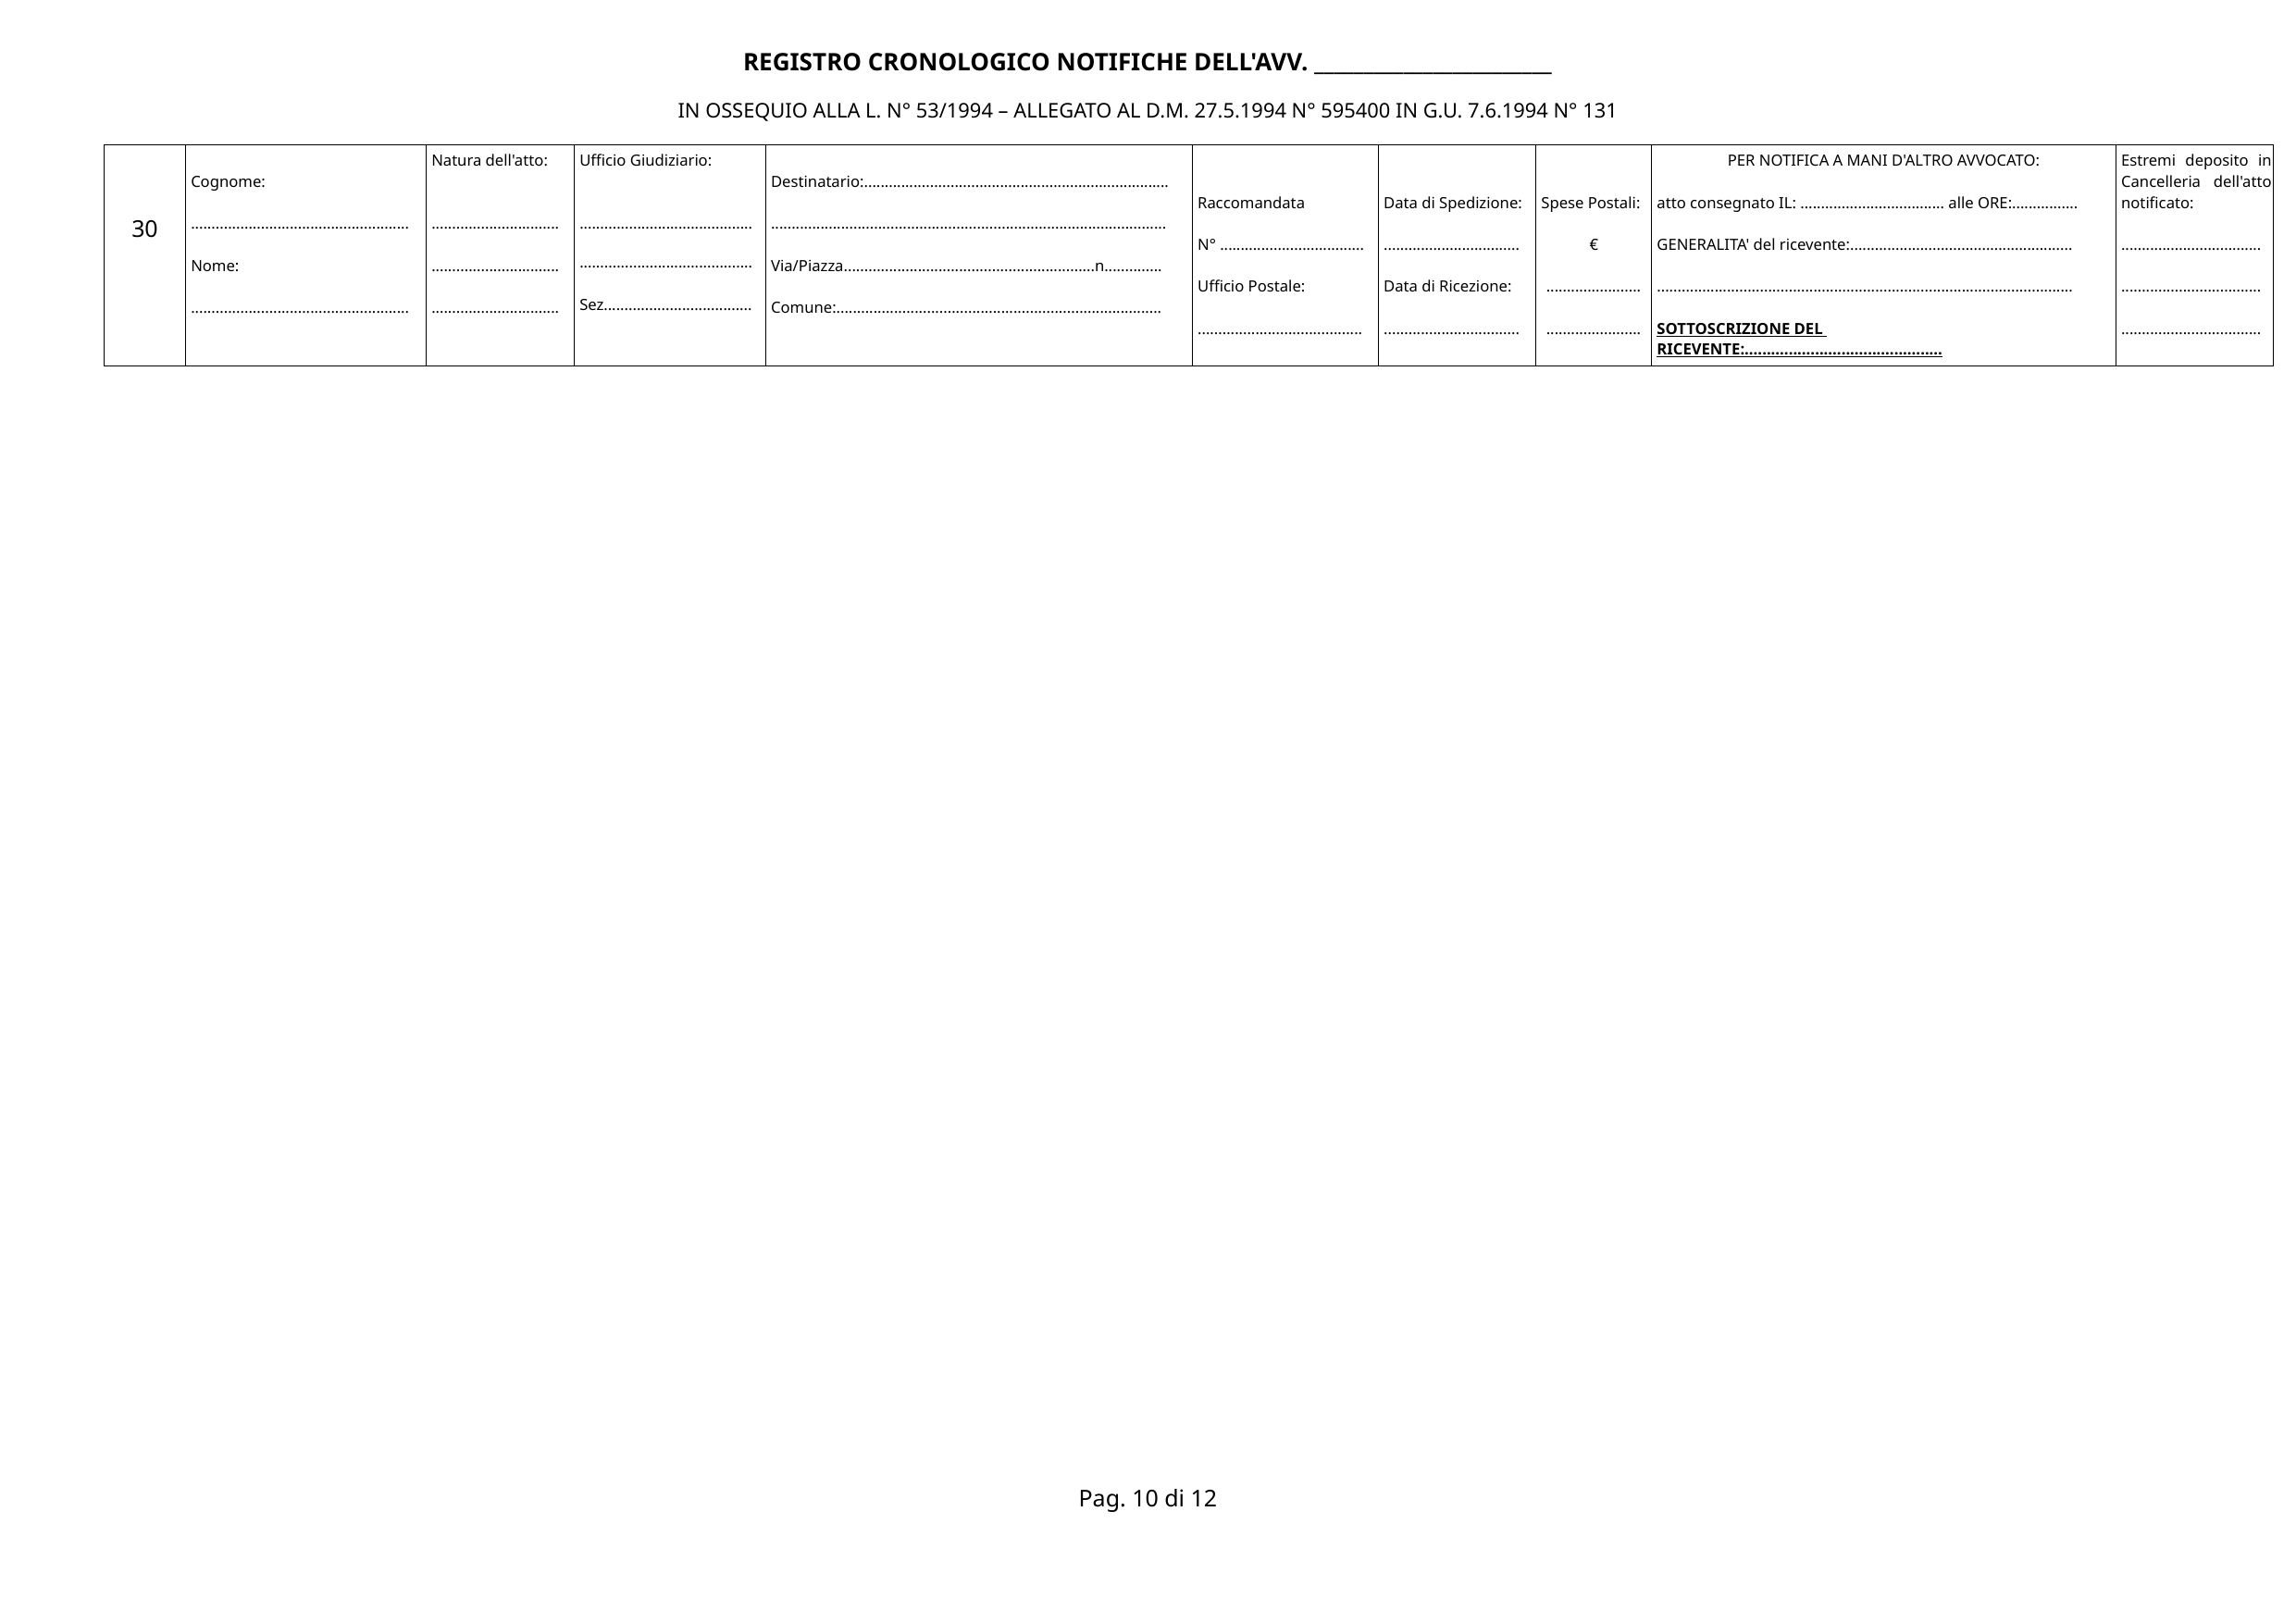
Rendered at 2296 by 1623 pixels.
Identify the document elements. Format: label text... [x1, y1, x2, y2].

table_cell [575, 145, 765, 365]
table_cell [186, 145, 426, 365]
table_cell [1193, 145, 1378, 365]
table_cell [1652, 145, 2116, 365]
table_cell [2116, 145, 2273, 365]
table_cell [1536, 145, 1651, 365]
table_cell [427, 145, 574, 365]
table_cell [766, 145, 1192, 365]
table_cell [1379, 145, 1535, 365]
table_cell 30 [105, 145, 185, 365]
